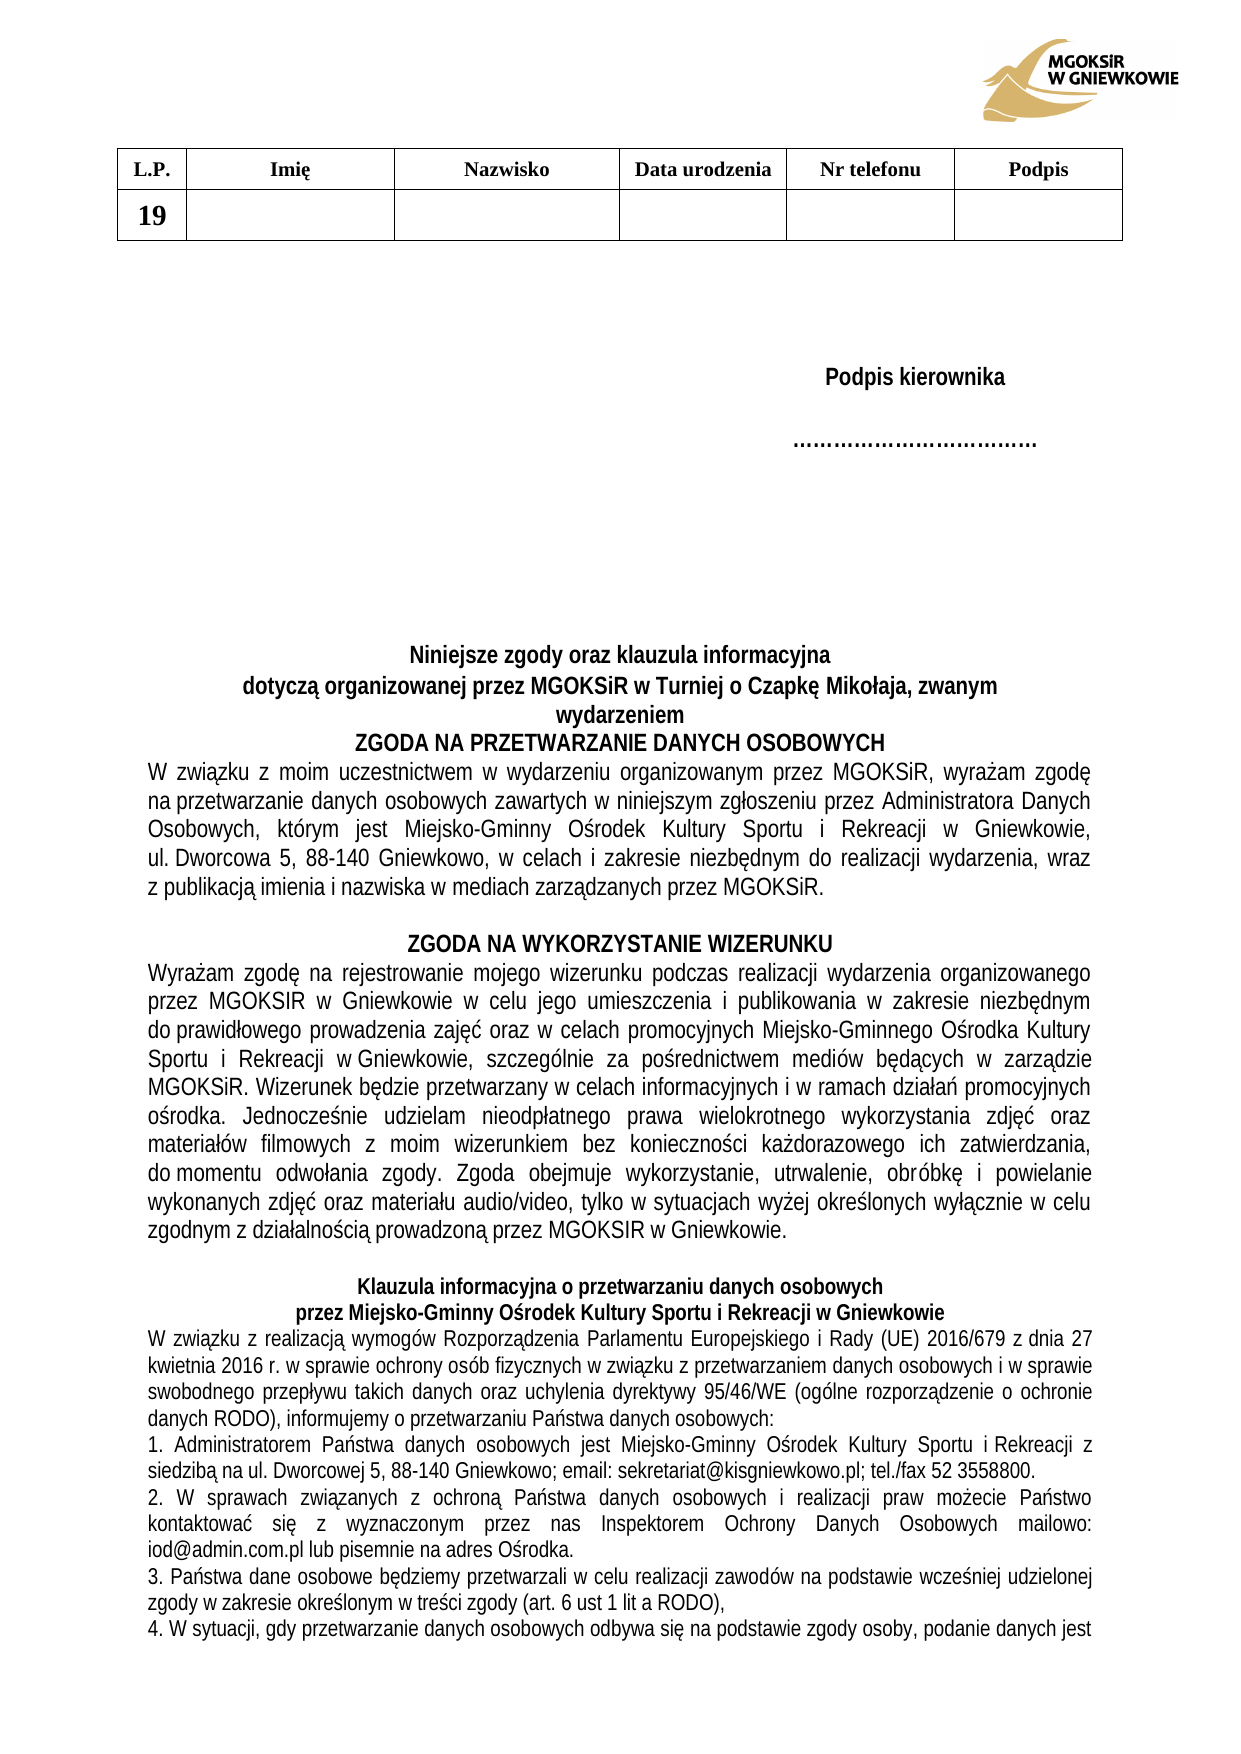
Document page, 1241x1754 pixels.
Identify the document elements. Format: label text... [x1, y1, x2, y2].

table_header Podpis [955, 149, 1122, 189]
text przez Miejsko-Gminny Ośrodek Kultury Sportu i Rekreacji w Gniewkowie [148, 1299, 1093, 1325]
text 2. W sprawach związanych z ochroną Państwa danych osobowych i realizacji praw możecie Państwo kontaktować się z wyznaczonym przez nas Inspektorem Ochrony Danych Osobowych mailowo: iod@admin.com.pl lub pisemnie na adres Ośrodka. [148, 1483, 1093, 1563]
table_cell [787, 190, 954, 240]
text Wyrażam zgodę na rejestrowanie mojego wizerunku podczas realizacji wydarzenia organizowanego przez MGOKSIR w Gniewkowie w celu jego umieszczenia i publikowania w zakresie niezbędnym do prawidłowego prowadzenia zajęć oraz w celach promocyjnych Miejsko-Gminnego Ośrodka Kultury Sportu i Rekreacji w Gniewkowie, szczególnie za pośrednictwem mediów będących w zarządzie MGOKSiR. Wizerunek będzie przetwarzany w celach informacyjnych i w ramach działań promocyjnych ośrodka. Jednocześnie udzielam nieodpłatnego prawa wielokrotnego wykorzystania zdjęć oraz materiałów filmowych z moim wizerunkiem bez konieczności każdorazowego ich zatwierdzania, do momentu odwołania zgody. Zgoda obejmuje wykorzystanie, utrwalenie, obróbkę i powielanie wykonanych zdjęć oraz materiału audio/video, tylko w sytuacjach wyżej określonych wyłącznie w celu zgodnym z działalnością prowadzoną przez MGOKSIR w Gniewkowie. [148, 958, 1093, 1244]
text Podpis kierownika [738, 362, 1093, 390]
table_header Imię [187, 149, 394, 189]
table_header Nr telefonu [787, 149, 954, 189]
table_cell [620, 190, 786, 240]
text ZGODA NA PRZETWARZANIE DANYCH OSOBOWYCH [148, 728, 1093, 757]
table_header Data urodzenia [620, 149, 786, 189]
text ……………………………… [738, 424, 1093, 452]
text Klauzula informacyjna o przetwarzaniu danych osobowych [148, 1273, 1093, 1299]
table_cell 19 [118, 190, 186, 240]
table_header L.P. [118, 149, 186, 189]
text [148, 1615, 1093, 1642]
text Niniejsze zgody oraz klauzula informacyjna [148, 640, 1093, 669]
text W związku z realizacją wymogów Rozporządzenia Parlamentu Europejskiego i Rady (UE) 2016/679 z dnia 27 kwietnia 2016 r. w sprawie ochrony osób fizycznych w związku z przetwarzaniem danych osobowych i w sprawie swobodnego przepływu takich danych oraz uchylenia dyrektywy 95/46/WE (ogólne rozporządzenie o ochronie danych RODO), informujemy o przetwarzaniu Państwa danych osobowych: [148, 1325, 1093, 1431]
text 3. Państwa dane osobowe będziemy przetwarzali w celu realizacji zawodów na podstawie wcześniej udzielonej zgody w zakresie określonym w treści zgody (art. 6 ust 1 lit a RODO), [148, 1563, 1093, 1615]
table_cell [395, 190, 619, 240]
text ZGODA NA WYKORZYSTANIE WIZERUNKU [148, 929, 1093, 958]
text W związku z moim uczestnictwem w wydarzeniu organizowanym przez MGOKSiR, wyrażam zgodę na przetwarzanie danych osobowych zawartych w niniejszym zgłoszeniu przez Administratora Danych Osobowych, którym jest Miejsko-Gminny Ośrodek Kultury Sportu i Rekreacji w Gniewkowie, ul. Dworcowa 5, 88-140 Gniewkowo, w celach i zakresie niezbędnym do realizacji wydarzenia, wraz z publikacją imienia i nazwiska w mediach zarządzanych przez MGOKSiR. [148, 757, 1093, 900]
table_cell [187, 190, 394, 240]
text 1. Administratorem Państwa danych osobowych jest Miejsko-Gminny Ośrodek Kultury Sportu i Rekreacji z siedzibą na ul. Dworcowej 5, 88-140 Gniewkowo; email: sekretariat@kisgniewkowo.pl; tel./fax 52 3558800. [148, 1431, 1093, 1483]
picture [982, 39, 1179, 122]
text dotyczą organizowanej przez MGOKSiR w Turniej o Czapkę Mikołaja, zwanym [148, 671, 1093, 700]
table_cell [955, 190, 1122, 240]
text wydarzeniem [148, 700, 1093, 728]
table_header Nazwisko [395, 149, 619, 189]
